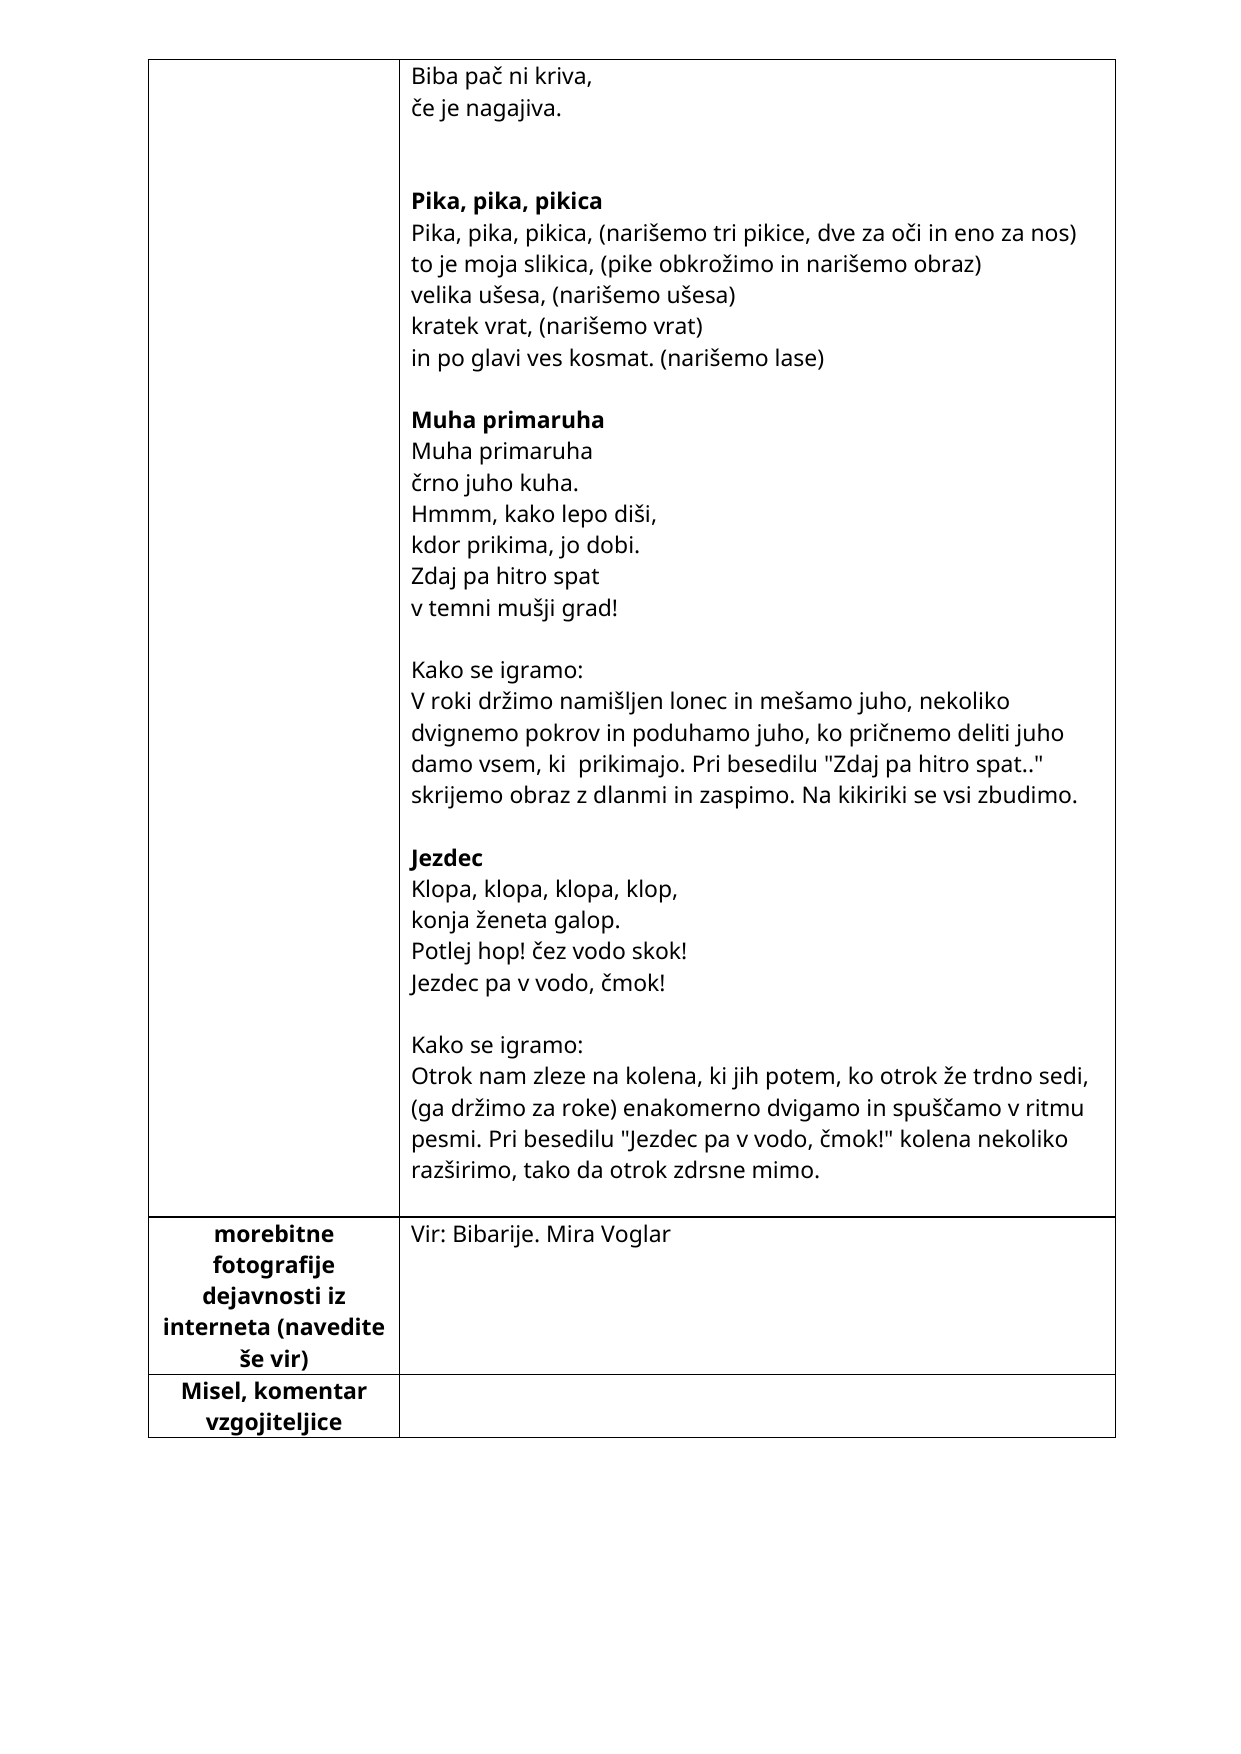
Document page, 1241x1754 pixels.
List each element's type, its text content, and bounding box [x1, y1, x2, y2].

table_cell morebitne fotografije dejavnosti iz interneta (navedite še vir) [149, 1218, 399, 1374]
table_cell Misel, komentar vzgojiteljice [149, 1375, 399, 1437]
table_cell [400, 1375, 1115, 1437]
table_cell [149, 60, 399, 1216]
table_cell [400, 60, 1115, 1216]
table_cell Vir: Bibarije. Mira Voglar [400, 1218, 1115, 1374]
